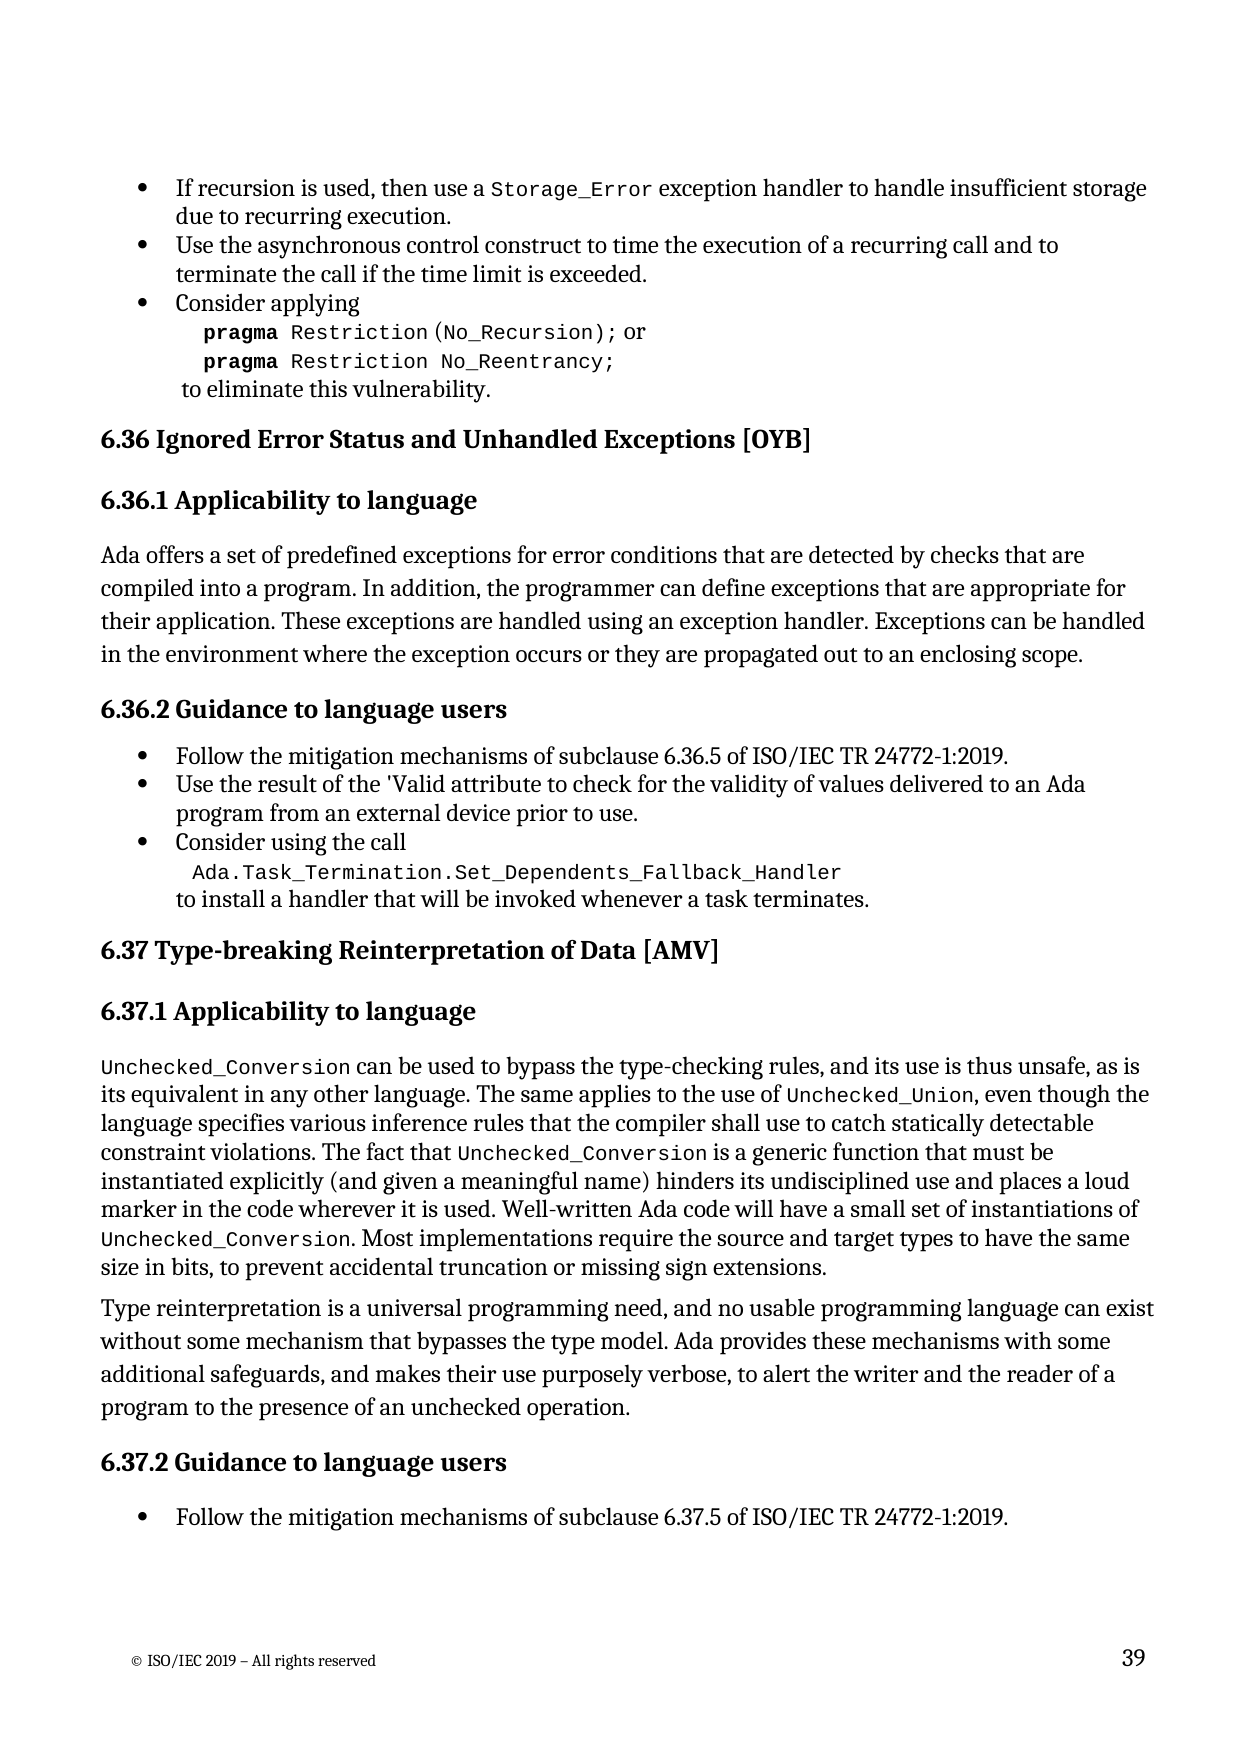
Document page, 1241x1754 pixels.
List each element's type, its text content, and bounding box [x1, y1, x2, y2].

list Use the asynchronous control construct to time the execution of a recurring call and to terminate the call if the time limit is exceeded. [138, 231, 1164, 288]
subtitle 6.37.2 Guidance to language users [101, 1447, 1164, 1478]
text Unchecked_Conversion can be used to bypass the type-checking rules, and its use is thus unsafe, as is its equivalent in any other language. The same applies to the use of Unchecked_Union, even though the language specifies various inference rules that the compiler shall use to catch statically detectable constraint violations. The fact that Unchecked_Conversion is a generic function that must be instantiated explicitly (and given a meaningful name) hinders its undisciplined use and places a loud marker in the code wherever it is used. Well-written Ada code will have a small set of instantiations of Unchecked_Conversion. Most implementations require the source and target types to have the same size in bits, to prevent accidental truncation or missing sign extensions. [101, 1052, 1164, 1282]
list Follow the mitigation mechanisms of subclause 6.36.5 of ISO/IEC TR 24772-1:2019. [138, 742, 1164, 770]
subtitle 6.36 Ignored Error Status and Unhandled Exceptions [OYB] [101, 424, 1164, 456]
subtitle 6.37.1 Applicability to language [101, 996, 1164, 1027]
list If recursion is used, then use a Storage_Error exception handler to handle insufficient storage due to recurring execution. [138, 173, 1164, 231]
subtitle 6.36.2 Guidance to language users [101, 694, 1164, 725]
list Use the result of the 'Valid attribute to check for the validity of values delivered to an Ada program from an external device prior to use. [138, 770, 1164, 828]
subtitle 6.36.1 Applicability to language [101, 485, 1164, 516]
list Consider applying pragma Restriction (No_Recursion); or pragma Restriction No_Reentrancy; to eliminate this vulnerability. [138, 288, 1164, 403]
list Consider using the call Ada.Task_Termination.Set_Dependents_Fallback_Handler to install a handler that will be invoked whenever a task terminates. [138, 828, 1164, 914]
subtitle 6.37 Type-breaking Reinterpretation of Data [AMV] [101, 935, 1164, 966]
list Follow the mitigation mechanisms of subclause 6.37.5 of ISO/IEC TR 24772-1:2019. [138, 1503, 1164, 1532]
text Type reinterpretation is a universal programming need, and no usable programming language can exist without some mechanism that bypasses the type model. Ada provides these mechanisms with some additional safeguards, and makes their use purposely verbose, to alert the writer and the reader of a program to the presence of an unchecked operation. [101, 1294, 1164, 1422]
text Ada offers a set of predefined exceptions for error conditions that are detected by checks that are compiled into a program. In addition, the programmer can define exceptions that are appropriate for their application. These exceptions are handled using an exception handler. Exceptions can be handled in the environment where the exception occurs or they are propagated out to an enclosing scope. [101, 541, 1164, 669]
